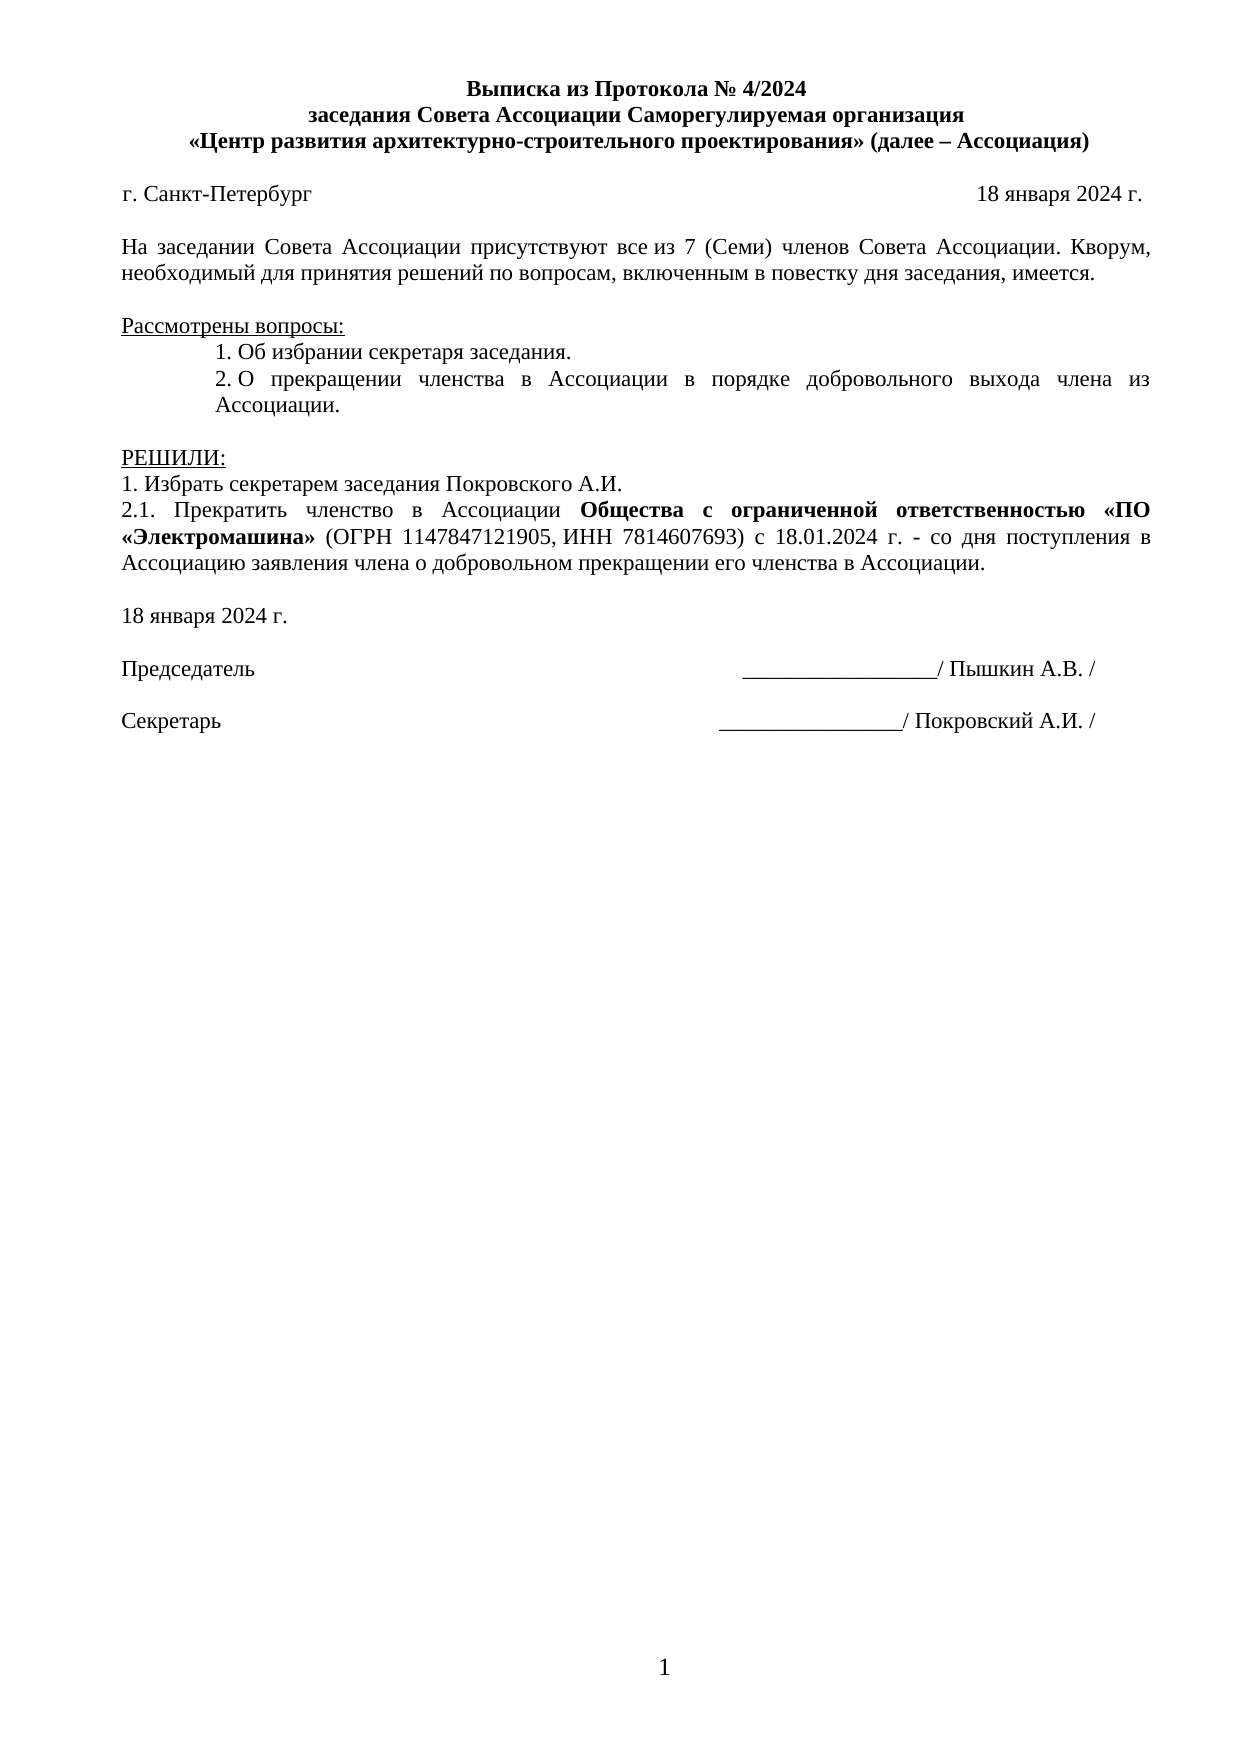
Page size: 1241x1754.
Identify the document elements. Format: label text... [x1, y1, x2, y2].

text 1. Об избрании секретаря заседания. [215, 338, 1152, 365]
text На заседании Совета Ассоциации присутствуют все из 7 (Семи) членов Совета Ассоциации. Кворум, необходимый для принятия решений по вопросам, включенным в повестку дня заседания, имеется. [121, 233, 1152, 286]
text заседания Совета Ассоциации Саморегулируемая организация [121, 101, 1152, 128]
table_header Председатель Секретарь [110, 655, 308, 734]
table_header г. Санкт-Петербург [111, 180, 632, 207]
table_header 18 января 2024 г. [633, 180, 1154, 207]
table_header _________________/ Пышкин А.В. / ________________/ Покровский А.И. / [309, 655, 1107, 734]
text 1. Избрать секретарем заседания Покровского А.И. [121, 470, 1152, 497]
text 2.1. Прекратить членство в Ассоциации Общества с ограниченной ответственностью «ПО «Электромашина» (ОГРН 1147847121905, ИНН 7814607693) с 18.01.2024 г. - со дня поступления в Ассоциацию заявления члена о добровольном прекращении его членства в Ассоциации. [121, 497, 1152, 576]
text 2. О прекращении членства в Ассоциации в порядке добровольного выхода члена из Ассоциации. [215, 365, 1152, 417]
text Рассмотрены вопросы: [121, 312, 1152, 338]
text «Центр развития архитектурно-строительного проектирования» (далее – Ассоциация) [121, 128, 1152, 154]
text Выписка из Протокола № 4/2024 [121, 75, 1152, 101]
text 18 января 2024 г. [121, 602, 1152, 628]
text РЕШИЛИ: [121, 444, 1152, 470]
